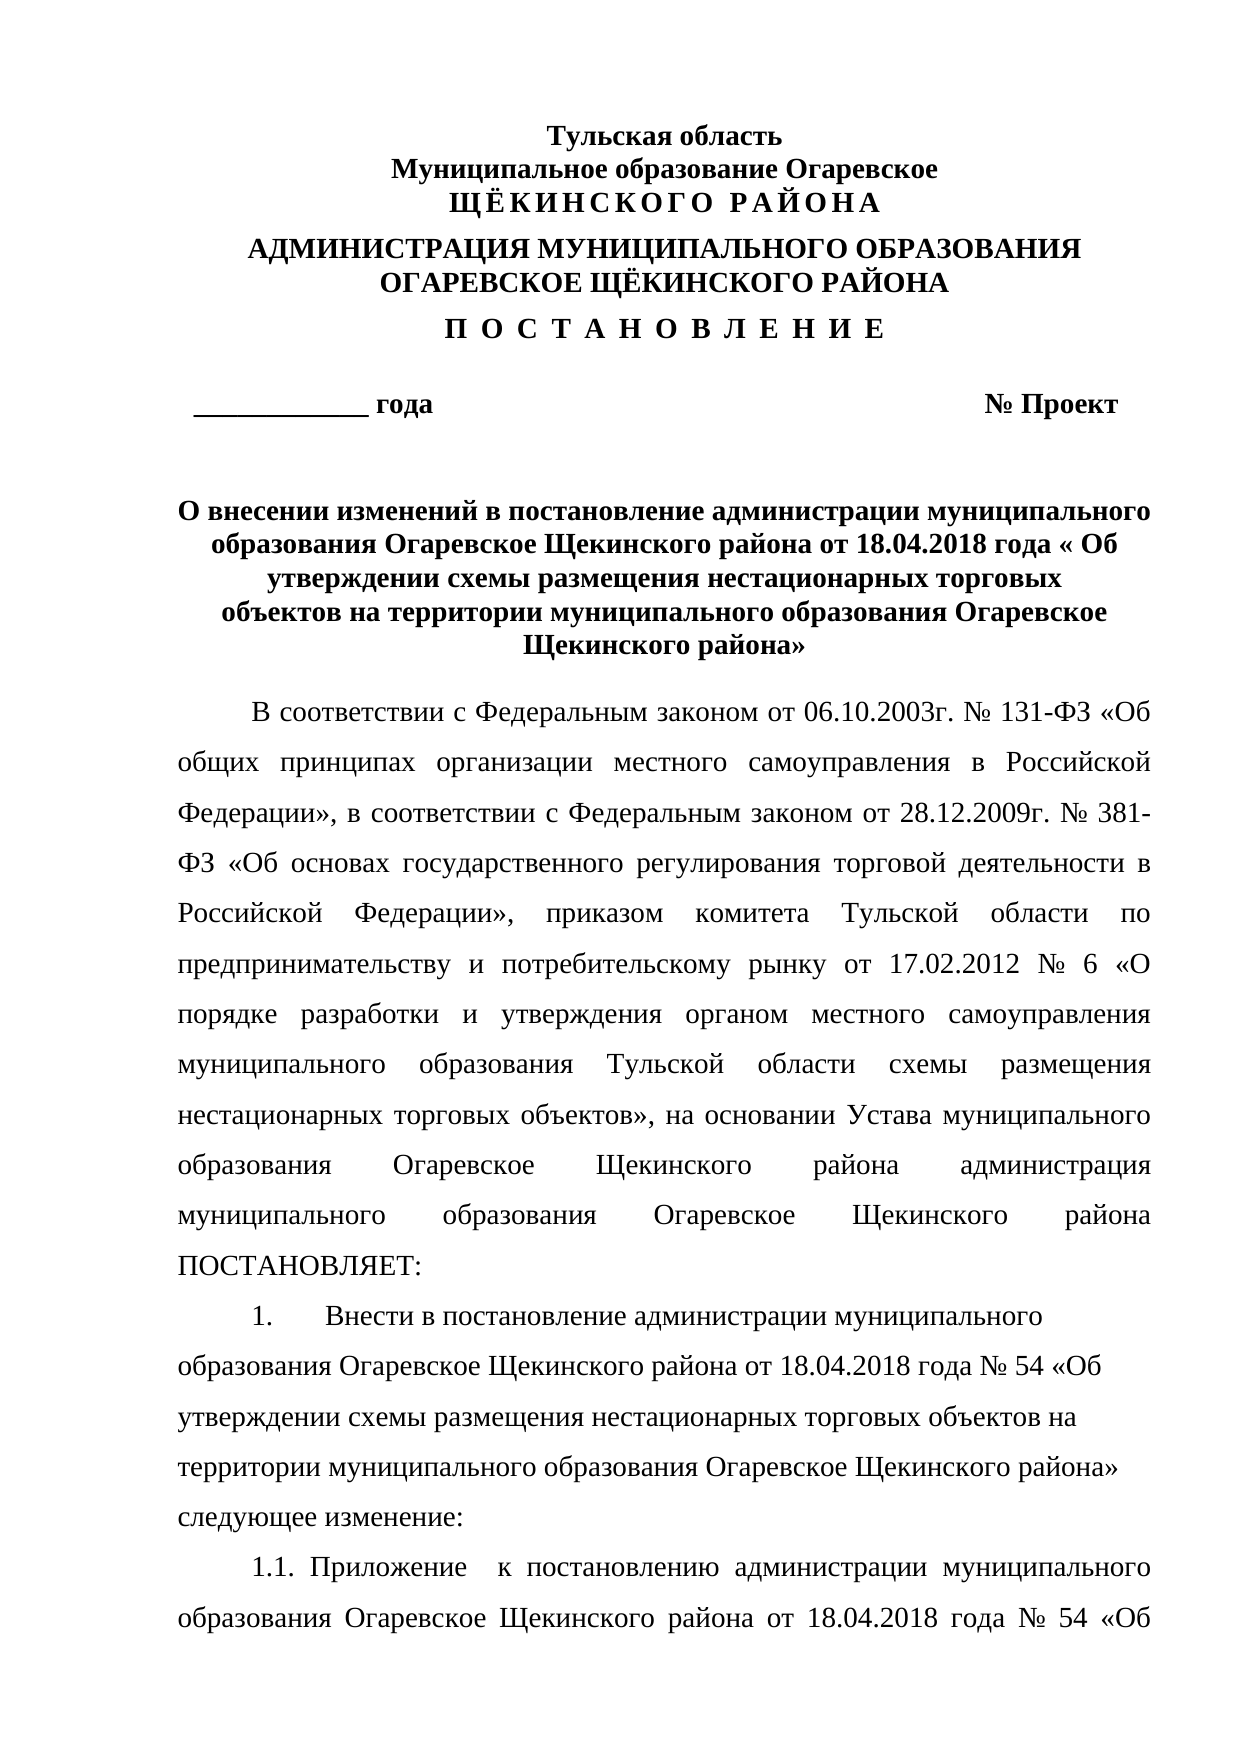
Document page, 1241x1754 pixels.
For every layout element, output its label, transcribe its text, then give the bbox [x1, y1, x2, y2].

text АДМИНИСТРАЦИЯ МУНИЦИПАЛЬНОГО ОБРАЗОВАНИЯ ОГАРЕВСКОЕ ЩЁКИНСКОГО РАЙОНА [177, 231, 1152, 298]
text В соответствии с Федеральным законом от 06.10.2003г. № 131-ФЗ «Об общих принципах организации местного самоуправления в Российской Федерации», в соответствии с Федеральным законом от 28.12.2009г. № 381-ФЗ «Об основах государственного регулирования торговой деятельности в Российской Федерации», приказом комитета Тульской области по предпринимательству и потребительскому рынку от 17.02.2012 № 6 «О порядке разработки и утверждения органом местного самоуправления муниципального образования Тульской области схемы размещения нестационарных торговых объектов», на основании Устава муниципального образования Огаревское Щекинского района администрация муниципального образования Огаревское Щекинского района ПОСТАНОВЛЯЕТ: [177, 694, 1152, 1281]
text О внесении изменений в постановление администрации муниципального образования Огаревское Щекинского района от 18.04.2018 года « Об утверждении схемы размещения нестационарных торговых [177, 493, 1152, 594]
text объектов на территории муниципального образования Огаревское Щекинского района» [177, 594, 1152, 661]
text Муниципальное образование Огаревское [177, 152, 1152, 185]
text П О С Т А Н О В Л Е Н И Е [177, 311, 1152, 344]
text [177, 1549, 1152, 1633]
text ЩЁКИНСКОГО РАЙОНА [177, 185, 1152, 219]
text Тульская область [177, 118, 1152, 152]
list Внести в постановление администрации муниципального образования Огаревское Щекинского района от 18.04.2018 года № 54 «Об утверждении схемы размещения нестационарных торговых объектов на территории муниципального образования Огаревское Щекинского района» следующее изменение: [177, 1298, 1152, 1533]
